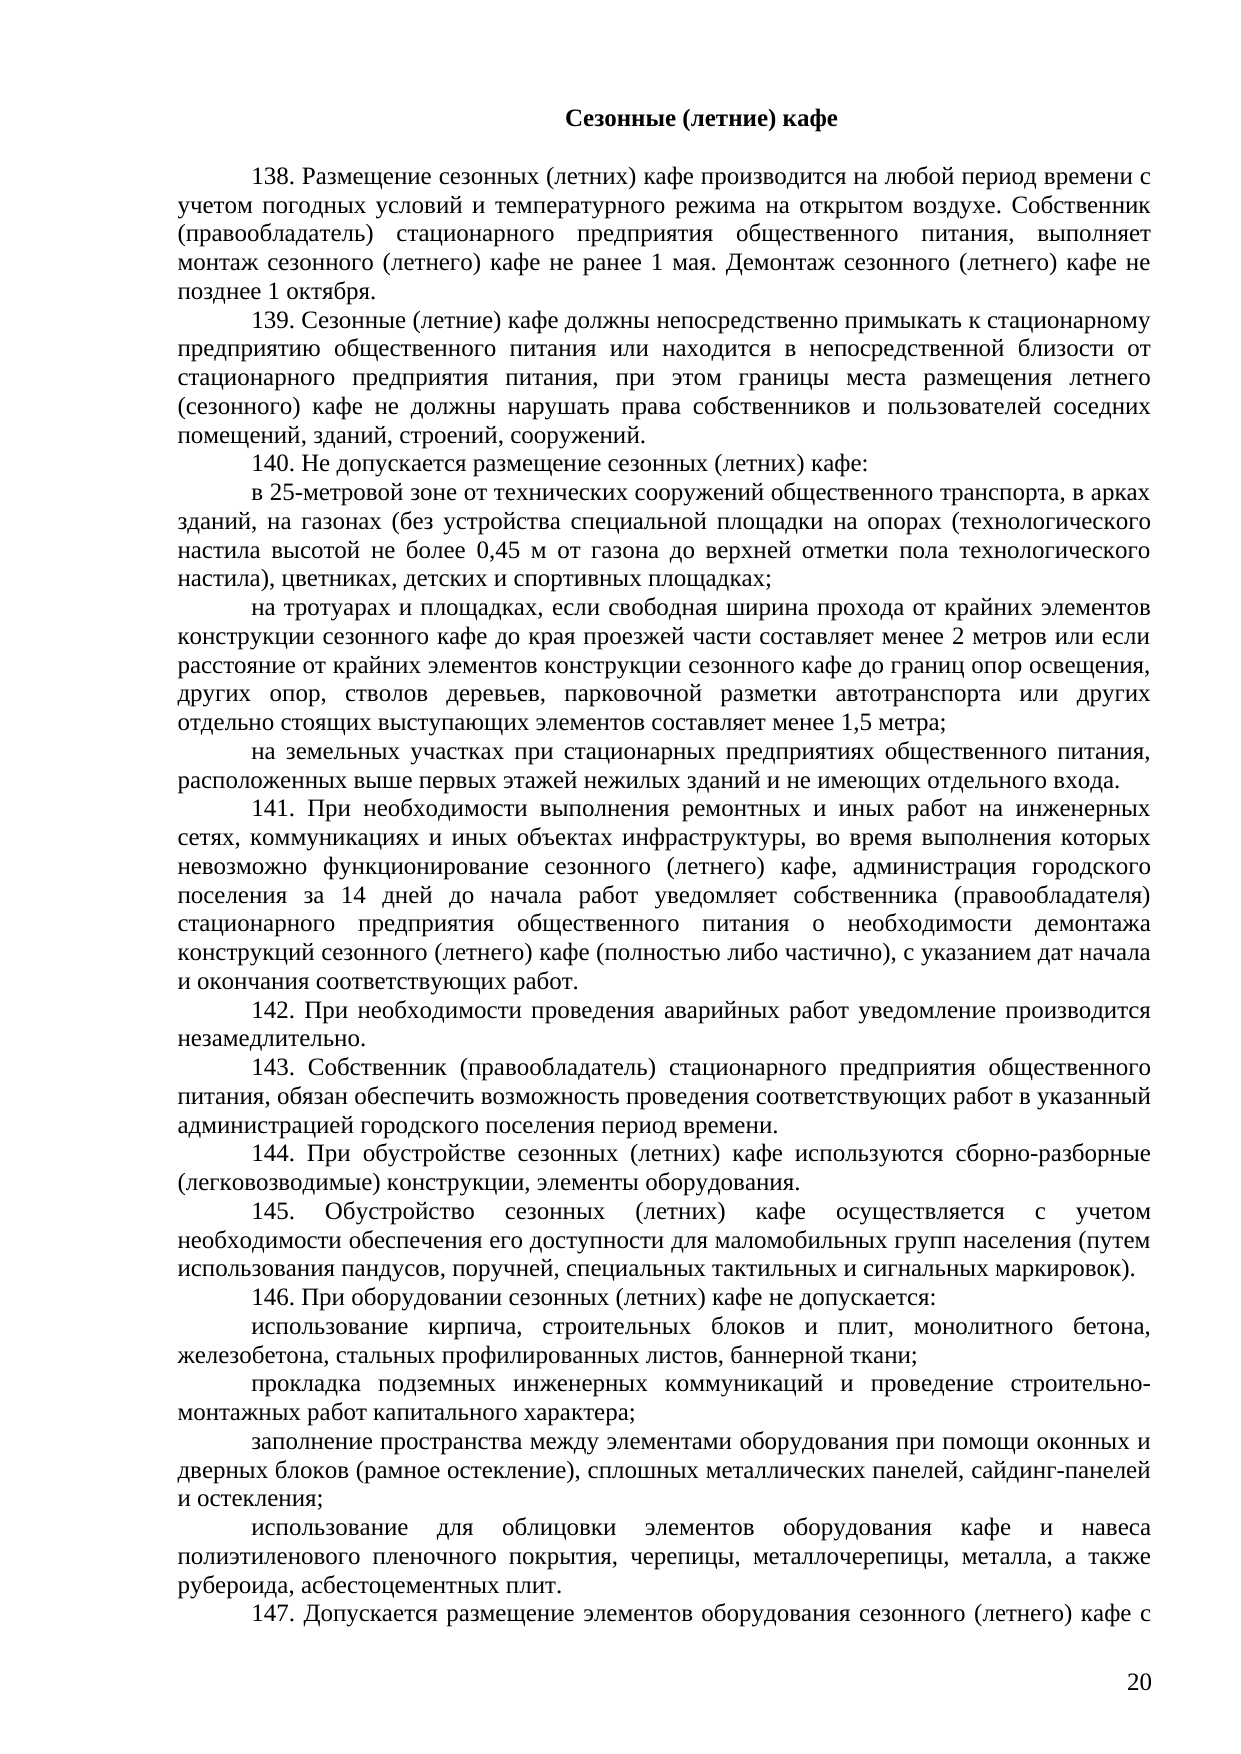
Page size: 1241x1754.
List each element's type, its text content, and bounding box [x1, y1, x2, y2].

text 145. Обустройство сезонных (летних) кафе осуществляется с учетом необходимости обеспечения его доступности для маломобильных групп населения (путем использования пандусов, поручней, специальных тактильных и сигнальных маркировок). [177, 1196, 1152, 1282]
text использование кирпича, строительных блоков и плит, монолитного бетона, железобетона, стальных профилированных листов, баннерной ткани; [177, 1311, 1152, 1368]
text Сезонные (летние) кафе [177, 103, 1152, 132]
text в 25-метровой зоне от технических сооружений общественного транспорта, в арках зданий, на газонах (без устройства специальной площадки на опорах (технологического настила высотой не более 0,45 м от газона до верхней отметки пола технологического настила), цветниках, детских и спортивных площадках; [177, 477, 1152, 592]
text 144. При обустройстве сезонных (летних) кафе используются сборно-разборные (легковозводимые) конструкции, элементы оборудования. [177, 1138, 1152, 1196]
text прокладка подземных инженерных коммуникаций и проведение строительно-монтажных работ капитального характера; [177, 1368, 1152, 1426]
text 143. Собственник (правообладатель) стационарного предприятия общественного питания, обязан обеспечить возможность проведения соответствующих работ в указанный администрацией городского поселения период времени. [177, 1052, 1152, 1138]
text на тротуарах и площадках, если свободная ширина прохода от крайних элементов конструкции сезонного кафе до края проезжей части составляет менее 2 метров или если расстояние от крайних элементов конструкции сезонного кафе до границ опор освещения, других опор, стволов деревьев, парковочной разметки автотранспорта или других отдельно стоящих выступающих элементов составляет менее 1,5 метра; [177, 592, 1152, 736]
text 146. При оборудовании сезонных (летних) кафе не допускается: [177, 1282, 1152, 1311]
text заполнение пространства между элементами оборудования при помощи оконных и дверных блоков (рамное остекление), сплошных металлических панелей, сайдинг-панелей и остекления; [177, 1426, 1152, 1512]
text 141. При необходимости выполнения ремонтных и иных работ на инженерных сетях, коммуникациях и иных объектах инфраструктуры, во время выполнения которых невозможно функционирование сезонного (летнего) кафе, администрация городского поселения за 14 дней до начала работ уведомляет собственника (правообладателя) стационарного предприятия общественного питания о необходимости демонтажа конструкций сезонного (летнего) кафе (полностью либо частично), с указанием дат начала и окончания соответствующих работ. [177, 793, 1152, 995]
text использование для облицовки элементов оборудования кафе и навеса полиэтиленового пленочного покрытия, черепицы, металлочерепицы, металла, а также рубероида, асбестоцементных плит. [177, 1512, 1152, 1598]
text 140. Не допускается размещение сезонных (летних) кафе: [177, 448, 1152, 477]
text на земельных участках при стационарных предприятиях общественного питания, расположенных выше первых этажей нежилых зданий и не имеющих отдельного входа. [177, 736, 1152, 793]
text 142. При необходимости проведения аварийных работ уведомление производится незамедлительно. [177, 995, 1152, 1052]
text 139. Сезонные (летние) кафе должны непосредственно примыкать к стационарному предприятию общественного питания или находится в непосредственной близости от стационарного предприятия питания, при этом границы места размещения летнего (сезонного) кафе не должны нарушать права собственников и пользователей соседних помещений, зданий, строений, сооружений. [177, 305, 1152, 448]
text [177, 1598, 1152, 1627]
text 138. Размещение сезонных (летних) кафе производится на любой период времени с учетом погодных условий и температурного режима на открытом воздухе. Собственник (правообладатель) стационарного предприятия общественного питания, выполняет монтаж сезонного (летнего) кафе не ранее 1 мая. Демонтаж сезонного (летнего) кафе не позднее 1 октября. [177, 161, 1152, 305]
